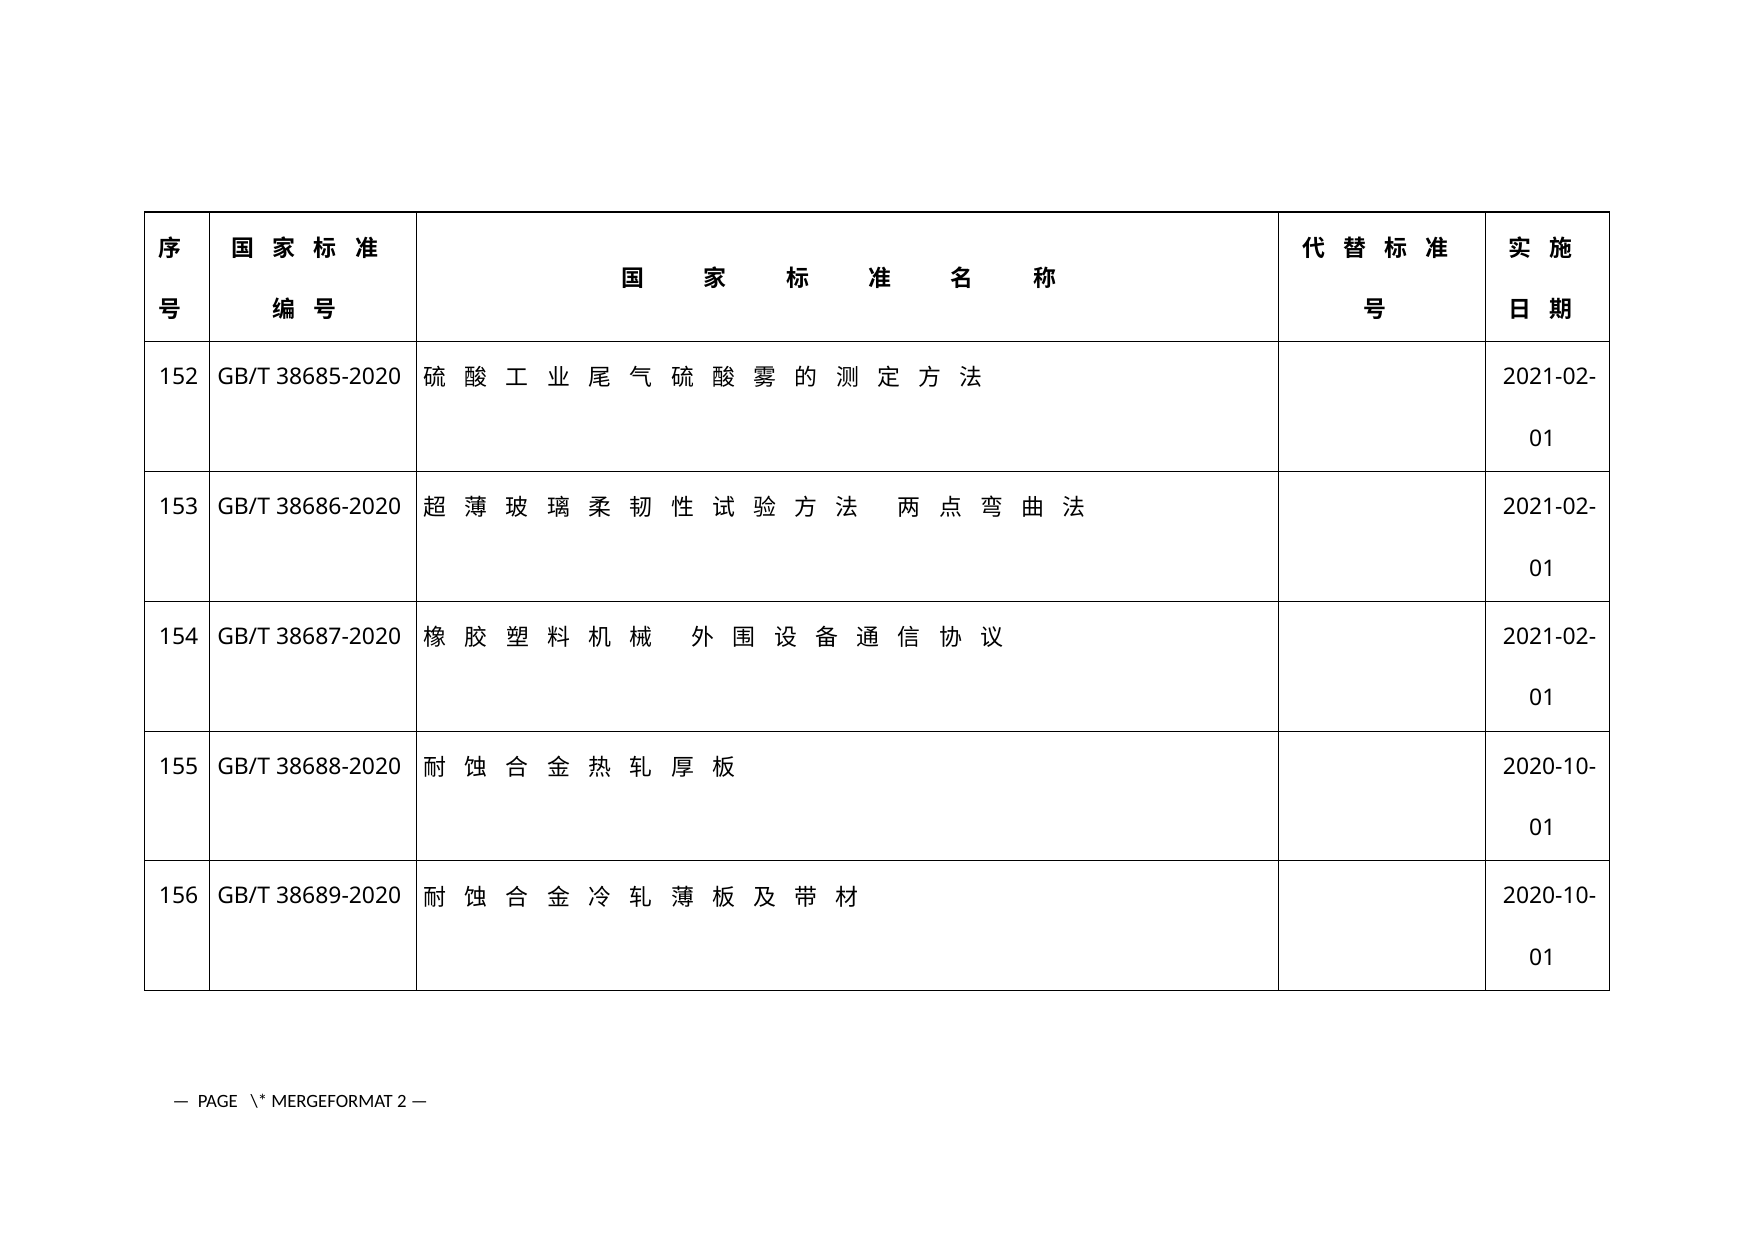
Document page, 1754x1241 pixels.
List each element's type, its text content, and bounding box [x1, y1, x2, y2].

table_cell GB/T 38685-2020 [210, 342, 416, 471]
table_cell 2020-10-01 [1486, 732, 1609, 860]
table_header 序号 [145, 213, 209, 341]
table_cell [1279, 861, 1485, 990]
table_header 代替标准号 [1279, 213, 1485, 341]
table_cell GB/T 38688-2020 [210, 732, 416, 860]
table_cell 154 [145, 602, 209, 731]
table_cell GB/T 38687-2020 [210, 602, 416, 731]
table_cell 硫酸工业尾气硫酸雾的测定方法 [417, 342, 1278, 471]
table_cell 耐蚀合金热轧厚板 [417, 732, 1278, 860]
table_cell 2020-10-01 [1486, 861, 1609, 990]
table_cell 152 [145, 342, 209, 471]
table_header 国家标准编号 [210, 213, 416, 341]
table_cell 橡胶塑料机械 外围设备通信协议 [417, 602, 1278, 731]
table_cell GB/T 38689-2020 [210, 861, 416, 990]
table_header 实施日期 [1486, 213, 1609, 341]
table_cell [1279, 342, 1485, 471]
table_cell 超薄玻璃柔韧性试验方法 两点弯曲法 [417, 472, 1278, 601]
table_cell [1279, 472, 1485, 601]
table_cell 155 [145, 732, 209, 860]
table_cell 2021-02-01 [1486, 472, 1609, 601]
table_cell [1279, 602, 1485, 731]
table_cell [1279, 732, 1485, 860]
table_header 国 家 标 准 名 称 [417, 213, 1278, 341]
table_cell 2021-02-01 [1486, 342, 1609, 471]
table_cell 耐蚀合金冷轧薄板及带材 [417, 861, 1278, 990]
table_cell GB/T 38686-2020 [210, 472, 416, 601]
table_cell 2021-02-01 [1486, 602, 1609, 731]
table_cell 156 [145, 861, 209, 990]
table_cell 153 [145, 472, 209, 601]
